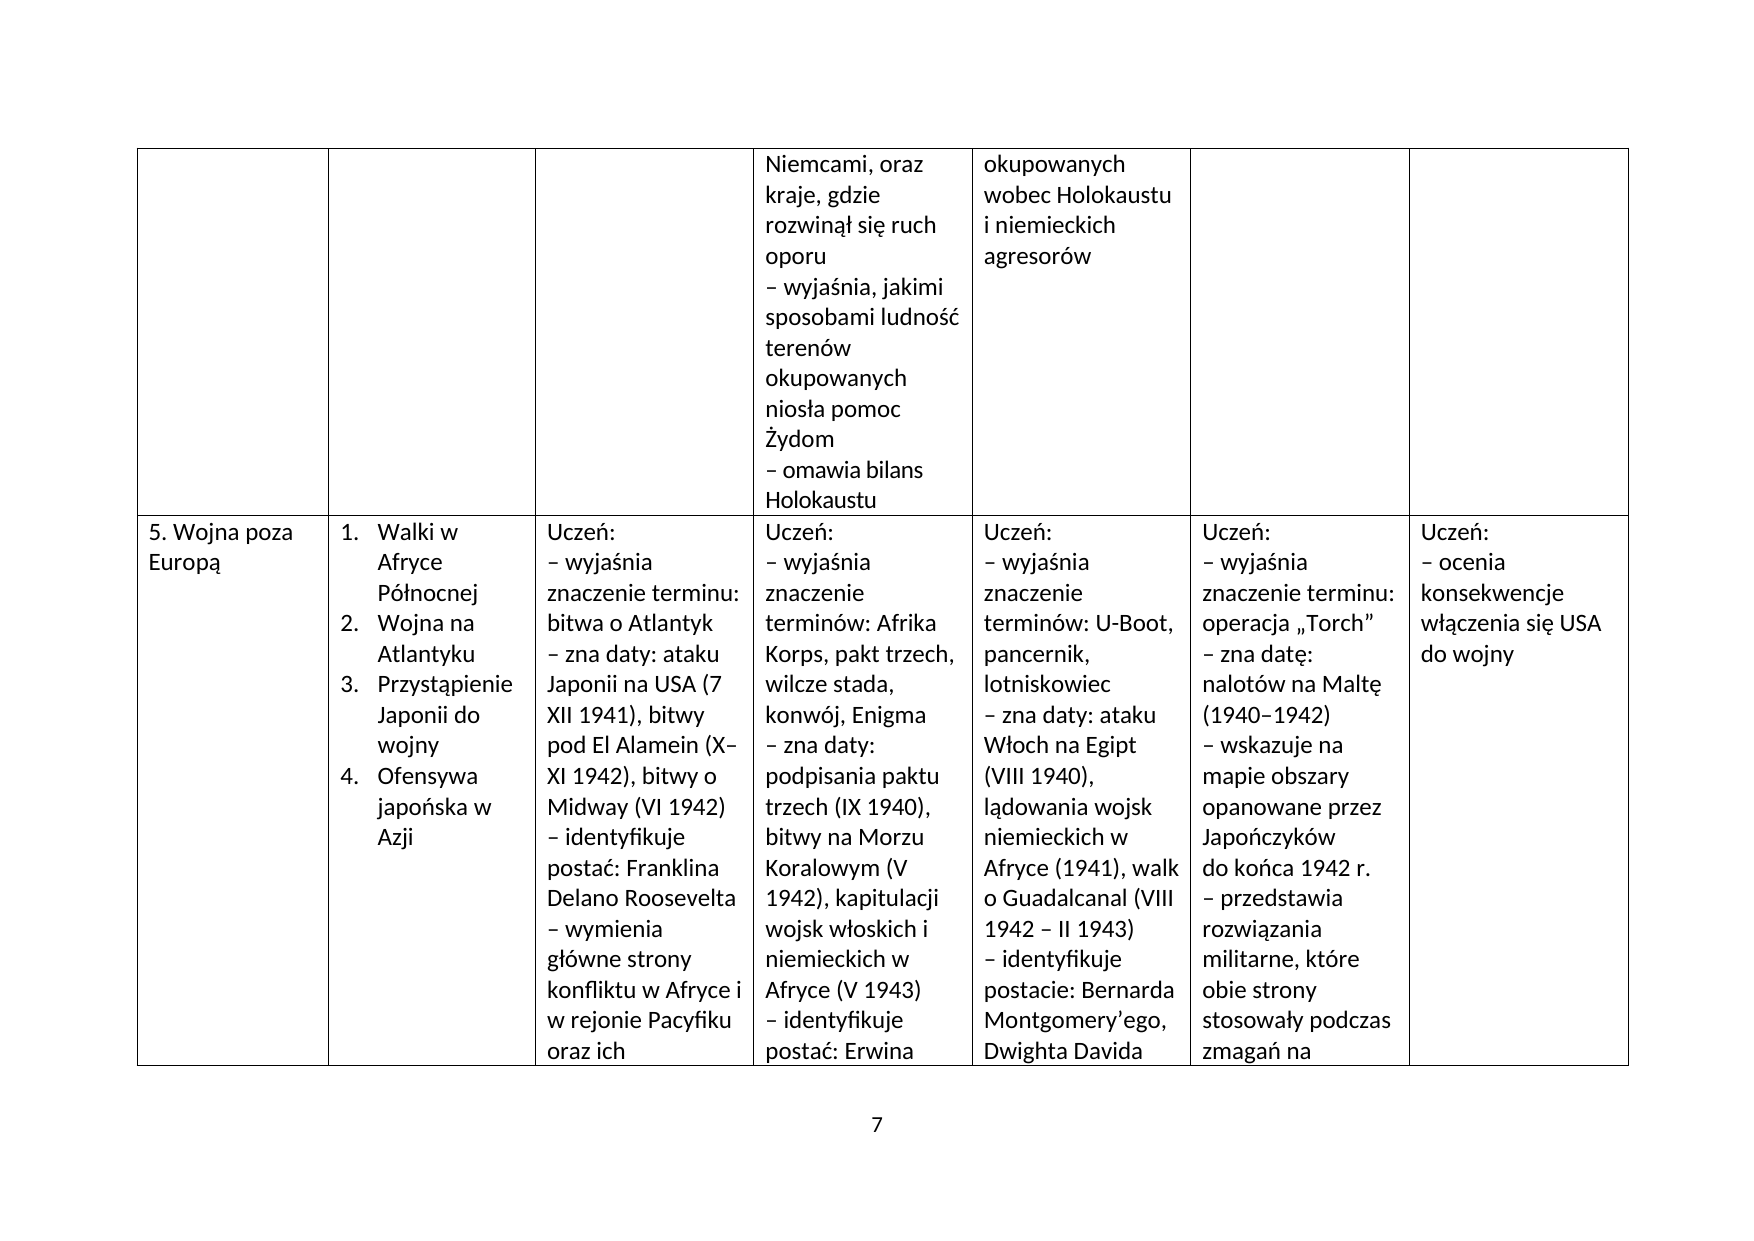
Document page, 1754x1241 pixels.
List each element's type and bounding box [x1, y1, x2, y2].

table_cell [329, 516, 535, 1065]
table_cell [1410, 149, 1628, 515]
table_cell [1410, 516, 1628, 1065]
table_cell [536, 516, 753, 1065]
table_cell [754, 149, 972, 515]
table_cell [138, 516, 328, 1065]
table_cell [1191, 149, 1409, 515]
table_cell [1191, 516, 1409, 1065]
table_cell [973, 149, 1190, 515]
table_cell [536, 149, 753, 515]
table_cell [973, 516, 1190, 1065]
table_cell [329, 149, 535, 515]
table_cell [138, 149, 328, 515]
table_cell [754, 516, 972, 1065]
